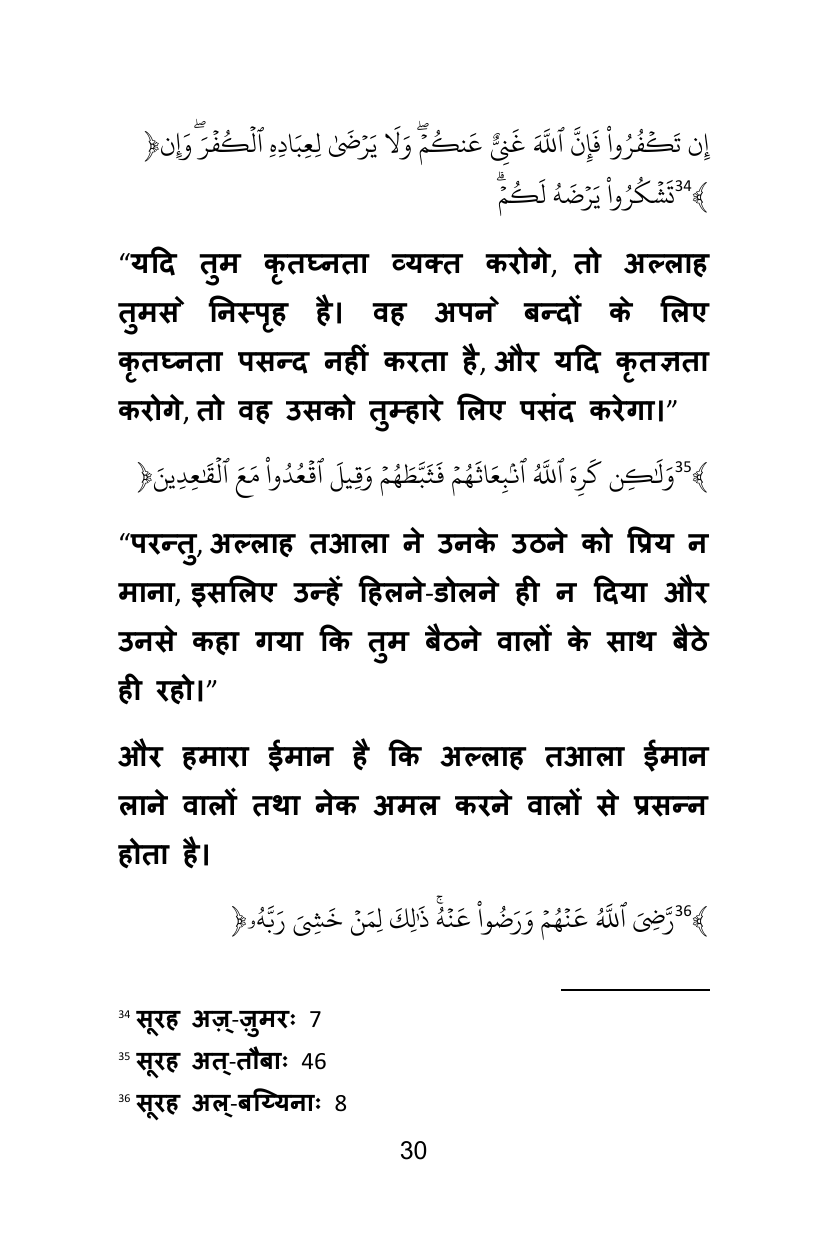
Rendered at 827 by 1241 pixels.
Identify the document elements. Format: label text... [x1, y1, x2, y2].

text ﴿رَّضِيَ ٱللَّهُ عَنۡهُمۡ وَرَضُواْ عَنۡهُۚ ذَٰلِكَ لِمَنۡ خَشِيَ رَبَّهُۥ﴾ [118, 894, 709, 945]
text “परन्तु, अल्लाह तआला ने उनके उठने को प्रिय न माना, इसलिए उन्हें हिलने-डोलने ही न दिया और उनसे कहा गया कि तुम बैठने वालों के साथ बैठे ही रहो।” [118, 518, 709, 713]
text “यदि तुम कृतघ्नता व्यक्त करोगे, तो अल्लाह तुमसे निस्पृह है। वह अपने बन्दों के लिए कृतघ्नता पसन्द नहीं करता है, और यदि कृतज्ञता करोगे, तो वह उसको तुम्हारे लिए पसंद करेगा।” [118, 237, 709, 433]
text और हमारा ईमान है कि अल्लाह तआला ईमान लाने वालों तथा नेक अमल करने वालों से प्रसन्न होता है। [118, 730, 709, 877]
text ﴿وَلَٰكِن كَرِهَ ٱللَّهُ ٱنۢبِعَاثَهُمۡ فَثَبَّطَهُمۡ وَقِيلَ ٱقۡعُدُواْ مَعَ ٱلۡقَٰعِدِينَ﴾ [118, 450, 709, 501]
text ﴿إِن تَكۡفُرُواْ فَإِنَّ ٱللَّهَ غَنِيٌّ عَنكُمۡۖ وَلَا يَرۡضَىٰ لِعِبَادِهِ ٱلۡكُفۡرَۖ وَإِن تَشۡكُرُواْ يَرۡضَهُ لَكُمۡۗ﴾ [118, 118, 709, 221]
